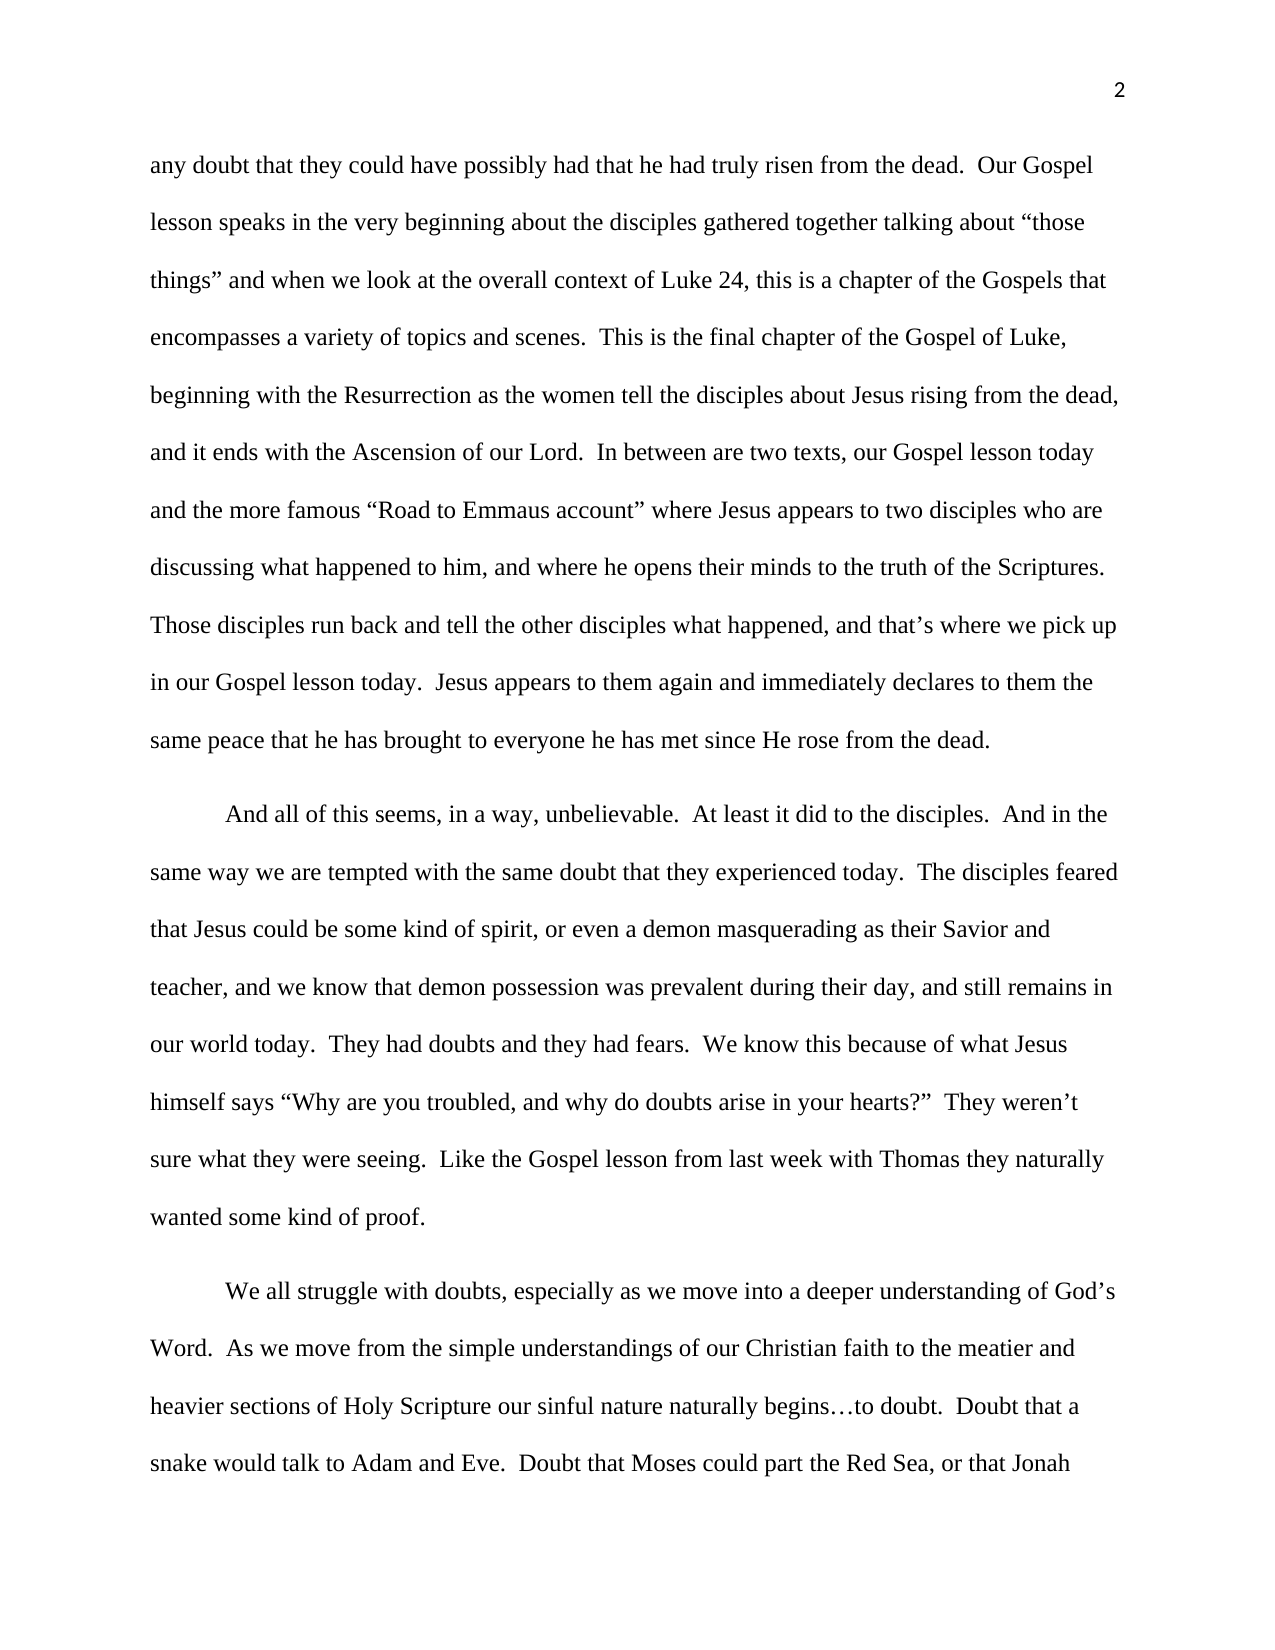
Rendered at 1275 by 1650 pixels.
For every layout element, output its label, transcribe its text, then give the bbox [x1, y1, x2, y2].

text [150, 150, 1125, 754]
text And all of this seems, in a way, unbelievable. At least it did to the disciples. And in the same way we are tempted with the same doubt that they experienced today. The disciples feared that Jesus could be some kind of spirit, or even a demon masquerading as their Savior and teacher, and we know that demon possession was prevalent during their day, and still remains in our world today. They had doubts and they had fears. We know this because of what Jesus himself says “Why are you troubled, and why do doubts arise in your hearts?” They weren’t sure what they were seeing. Like the Gospel lesson from last week with Thomas they naturally wanted some kind of proof. [150, 799, 1125, 1230]
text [150, 1276, 1125, 1477]
